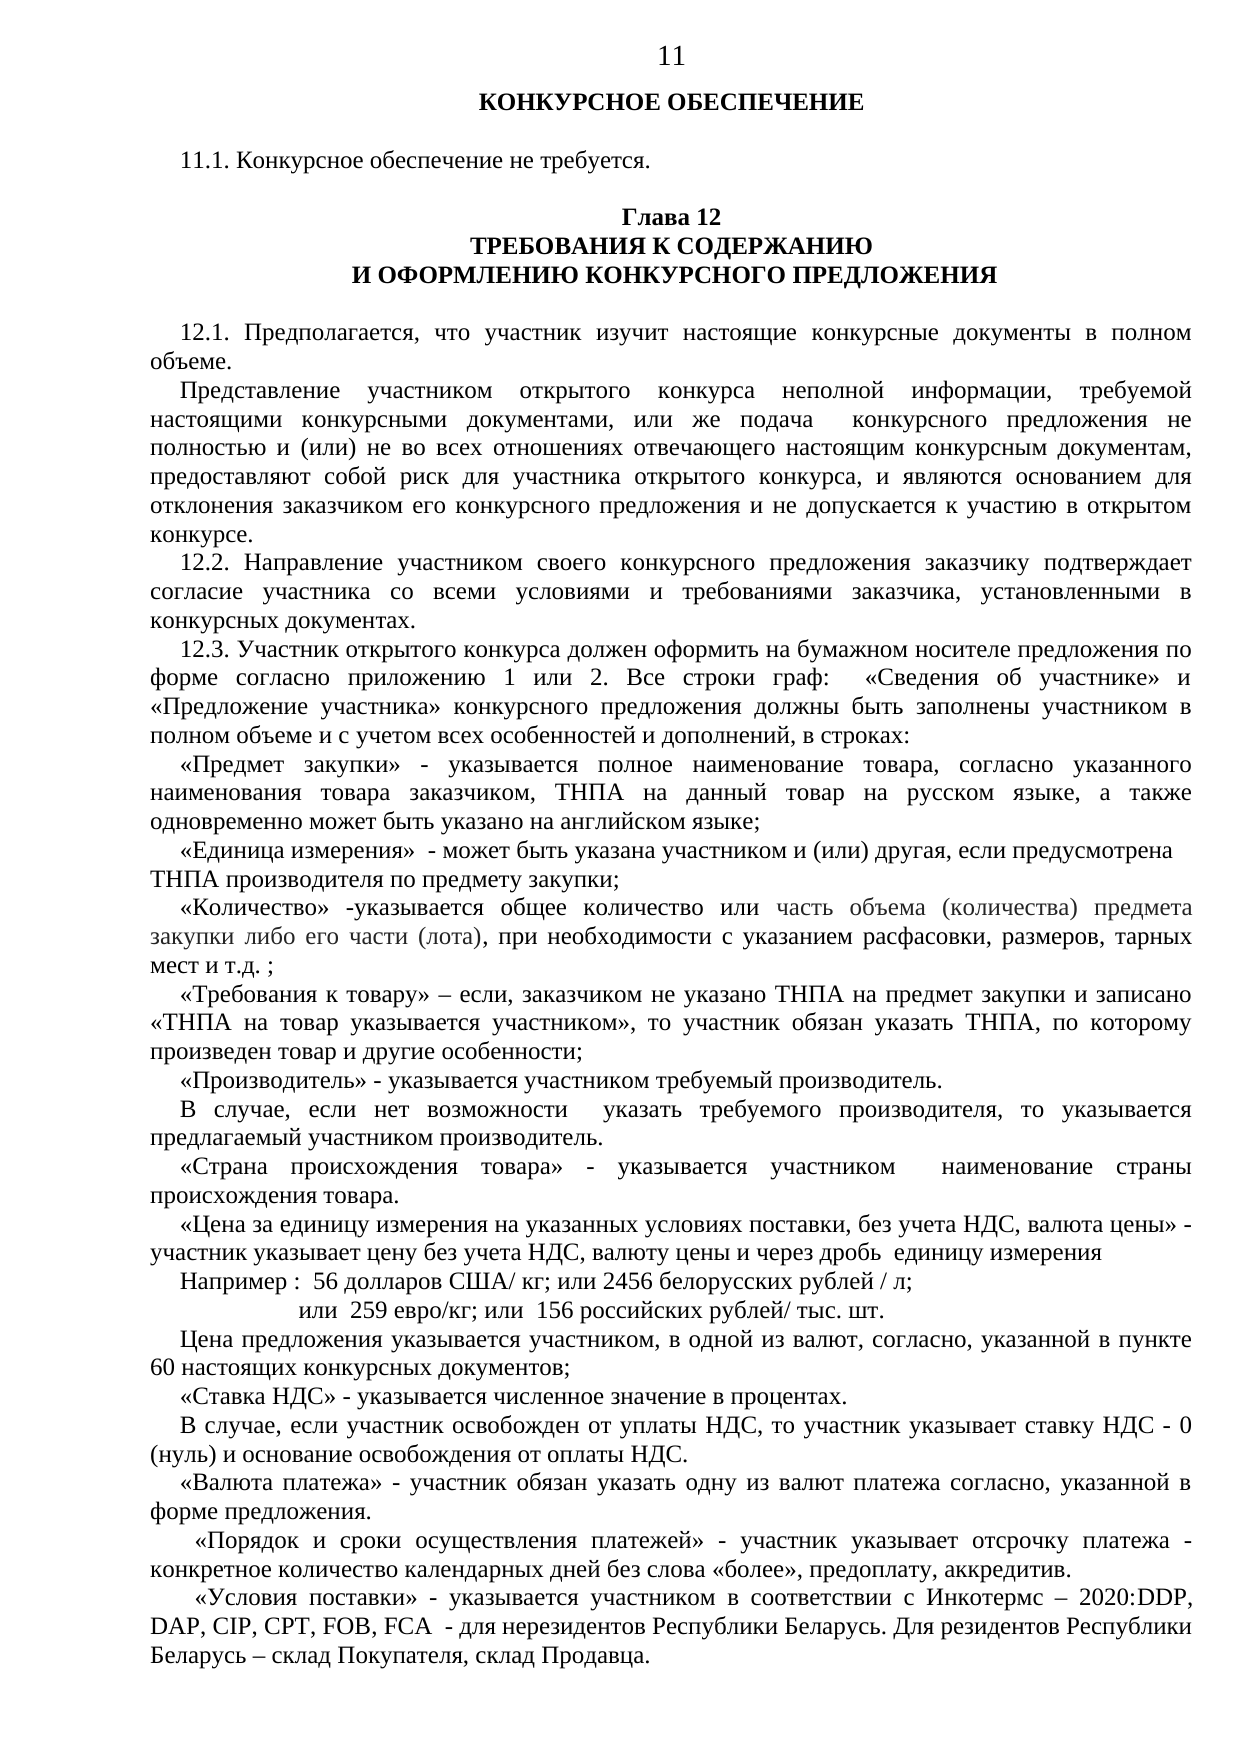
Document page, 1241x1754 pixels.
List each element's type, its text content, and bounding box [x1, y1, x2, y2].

text «Производитель» - указывается участником требуемый производитель. [150, 1065, 1193, 1094]
text И ОФОРМЛЕНИЮ КОНКУРСНОГО ПРЕДЛОЖЕНИЯ [150, 260, 1193, 289]
text «Порядок и сроки осуществления платежей» - участник указывает отсрочку платежа - конкретное количество календарных дней без слова «более», предоплату, аккредитив. [150, 1525, 1193, 1582]
text «Ставка НДС» - указывается численное значение в процентах. [150, 1381, 1193, 1410]
text Например : 56 долларов США/ кг; или 2456 белорусских рублей / л; [150, 1266, 1193, 1295]
text ТРЕБОВАНИЯ К СОДЕРЖАНИЮ [150, 231, 1193, 260]
text КОНКУРСНОЕ ОБЕСПЕЧЕНИЕ [150, 87, 1193, 116]
text 12.2. Направление участником своего конкурсного предложения заказчику подтверждает согласие участника со всеми условиями и требованиями заказчика, установленными в конкурсных документах. [150, 547, 1193, 634]
text «Валюта платежа» - участник обязан указать одну из валют платежа согласно, указанной в форме предложения. [150, 1467, 1193, 1525]
text Глава 12 [150, 202, 1193, 231]
text «Требования к товару» – если, заказчиком не указано ТНПА на предмет закупки и записано «ТНПА на товар указывается участником», то участник обязан указать ТНПА, по которому произведен товар и другие особенности; [150, 979, 1193, 1065]
text «Количество» -указывается общее количество или часть объема (количества) предмета закупки либо его части (лота), при необходимости с указанием расфасовки, размеров, тарных мест и т.д. ; [150, 892, 1193, 979]
text 12.3. Участник открытого конкурса должен оформить на бумажном носителе предложения по форме согласно приложению 1 или 2. Все строки граф: «Сведения об участнике» и «Предложение участника» конкурсного предложения должны быть заполнены участником в полном объеме и с учетом всех особенностей и дополнений, в строках: [150, 634, 1193, 749]
text «Цена за единицу измерения на указанных условиях поставки, без учета НДС, валюта цены» - участник указывает цену без учета НДС, валюту цены и через дробь единицу измерения [150, 1209, 1193, 1266]
text Представление участником открытого конкурса неполной информации, требуемой настоящими конкурсными документами, или же подача конкурсного предложения не полностью и (или) не во всех отношениях отвечающего настоящим конкурсным документам, предоставляют собой риск для участника открытого конкурса, и являются основанием для отклонения заказчиком его конкурсного предложения и не допускается к участию в открытом конкурсе. [150, 375, 1193, 547]
text В случае, если нет возможности указать требуемого производителя, то указывается предлагаемый участником производитель. [150, 1094, 1193, 1151]
text или 259 евро/кг; или 156 российских рублей/ тыс. шт. [150, 1295, 1193, 1324]
text В случае, если участник освобожден от уплаты НДС, то участник указывает ставку НДС - 0 (нуль) и основание освобождения от оплаты НДС. [150, 1410, 1193, 1467]
text «Страна происхождения товара» - указывается участником наименование страны происхождения товара. [150, 1151, 1193, 1209]
text «Единица измерения» - может быть указана участником и (или) другая, если предусмотрена ТНПА производителя по предмету закупки; [150, 835, 1193, 892]
text «Предмет закупки» - указывается полное наименование товара, согласно указанного наименования товара заказчиком, ТНПА на данный товар на русском языке, а также одновременно может быть указано на английском языке; [150, 749, 1193, 835]
text Цена предложения указывается участником, в одной из валют, согласно, указанной в пункте 60 настоящих конкурсных документов; [150, 1324, 1193, 1381]
text 12.1. Предполагается, что участник изучит настоящие конкурсные документы в полном объеме. [150, 317, 1193, 375]
text 11.1. Конкурсное обеспечение не требуется. [150, 145, 1193, 174]
text «Условия поставки» - указывается участником в соответствии с Инкотермс – 2020:DDP, DAP, CIP, CPT, FOB, FCA - для нерезидентов Республики Беларусь. Для резидентов Республики Беларусь – склад Покупателя, склад Продавца. [150, 1582, 1193, 1669]
